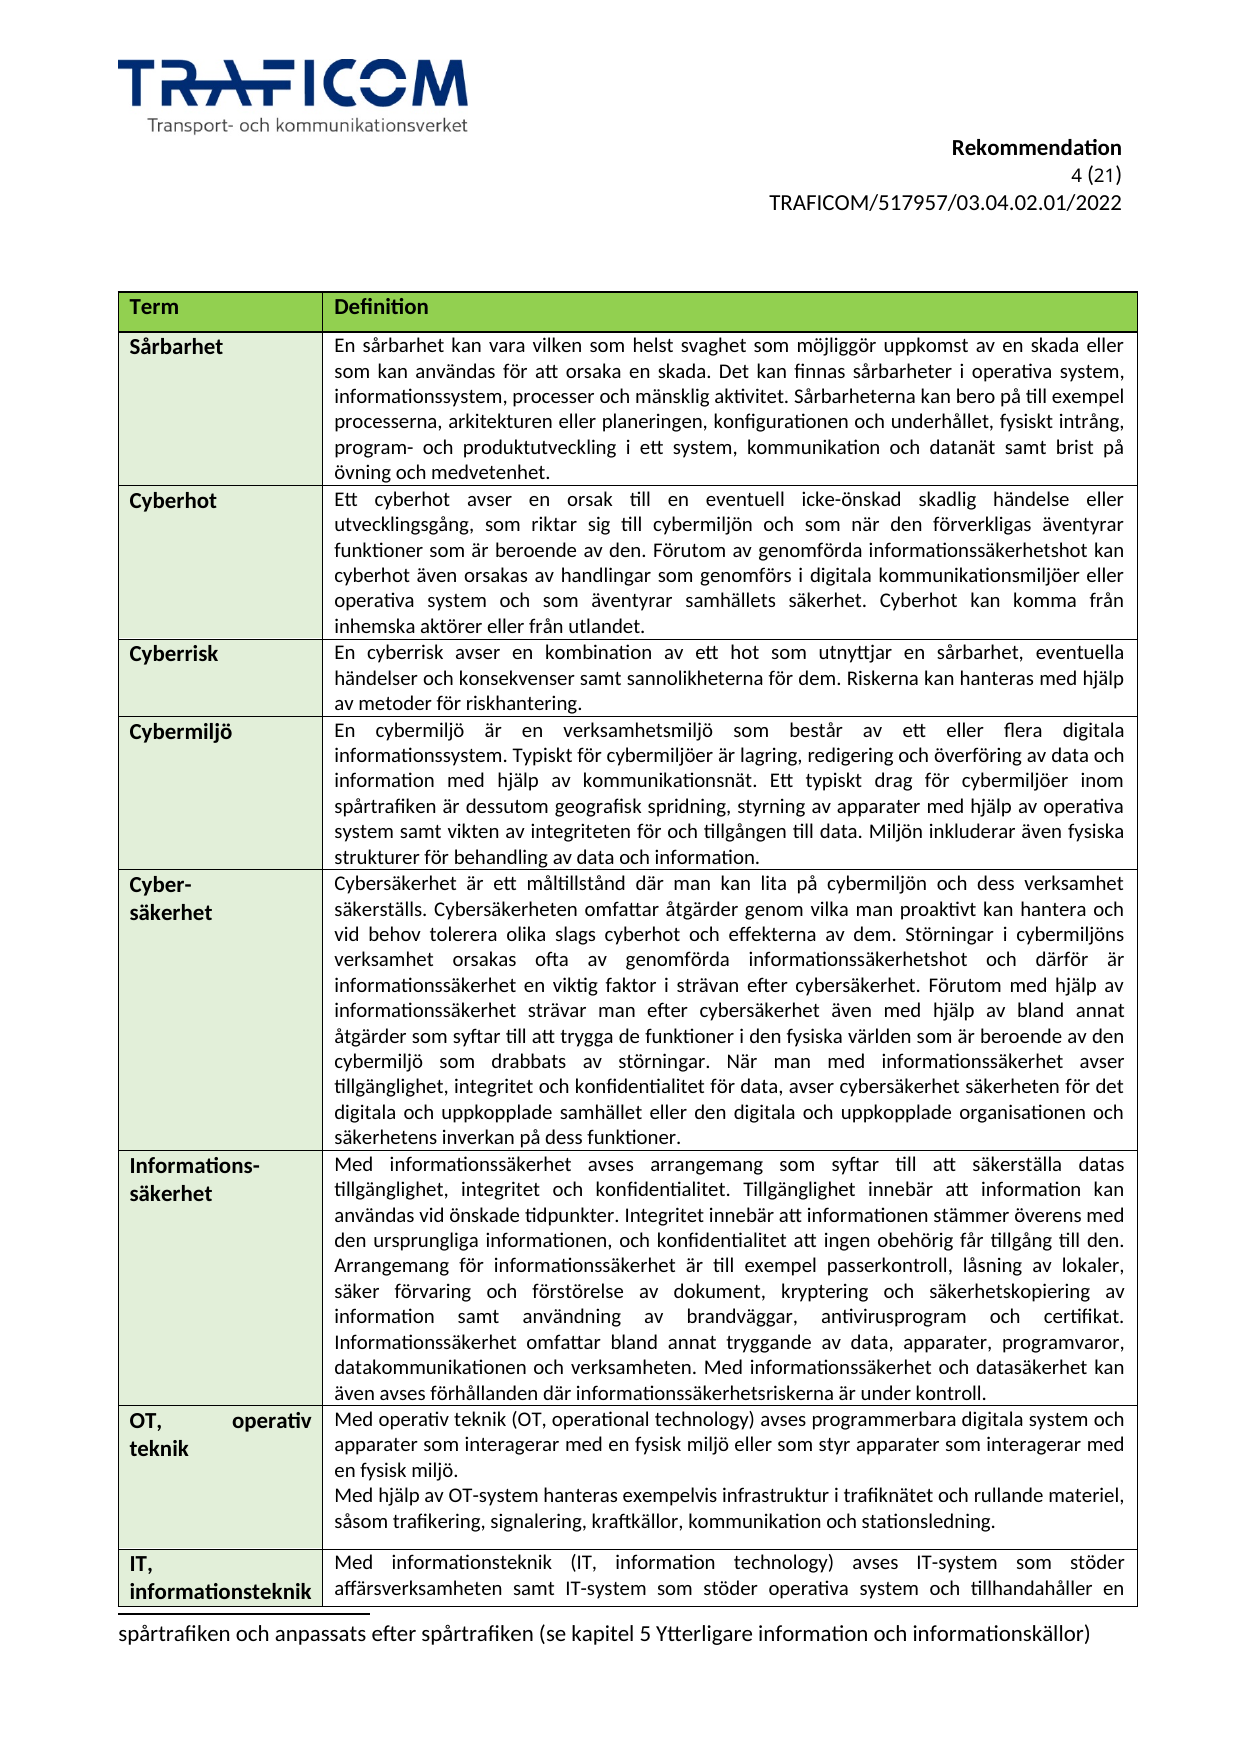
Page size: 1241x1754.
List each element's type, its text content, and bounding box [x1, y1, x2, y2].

table_cell OT, operativ teknik [119, 1406, 322, 1548]
table_cell Cyberrisk [119, 640, 322, 716]
table_cell Ett cyberhot avser en orsak till en eventuell icke-önskad skadlig händelse eller utvecklingsgång, som riktar sig till cybermiljön och som när den förverkligas äventyrar funktioner som är beroende av den. Förutom av genomförda informationssäkerhetshot kan cyberhot även orsakas av handlingar som genomförs i digitala kommunikationsmiljöer eller operativa system och som äventyrar samhällets säkerhet. Cyberhot kan komma från inhemska aktörer eller från utlandet. [323, 486, 1137, 638]
table_header Term [119, 293, 322, 331]
table_cell En cyberrisk avser en kombination av ett hot som utnyttjar en sårbarhet, eventuella händelser och konsekvenser samt sannolikheterna för dem. Riskerna kan hanteras med hjälp av metoder för riskhantering. [323, 640, 1137, 716]
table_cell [323, 1550, 1137, 1606]
table_cell Med informationssäkerhet avses arrangemang som syftar till att säkerställa datas tillgänglighet, integritet och konfidentialitet. Tillgänglighet innebär att information kan användas vid önskade tidpunkter. Integritet innebär att informationen stämmer överens med den ursprungliga informationen, och konfidentialitet att ingen obehörig får tillgång till den. Arrangemang för informationssäkerhet är till exempel passerkontroll, låsning av lokaler, säker förvaring och förstörelse av dokument, kryptering och säkerhetskopiering av information samt användning av brandväggar, antivirusprogram och certifikat. Informationssäkerhet omfattar bland annat tryggande av data, apparater, programvaror, datakommunikationen och verksamheten. Med informationssäkerhet och datasäkerhet kan även avses förhållanden där informationssäkerhetsriskerna är under kontroll. [323, 1151, 1137, 1405]
table_cell Med operativ teknik (OT, operational technology) avses programmerbara digitala system och apparater som interagerar med en fysisk miljö eller som styr apparater som interagerar med en fysisk miljö. Med hjälp av OT-system hanteras exempelvis infrastruktur i trafiknätet och rullande materiel, såsom trafikering, signalering, kraftkällor, kommunikation och stationsledning. [323, 1406, 1137, 1548]
table_cell En sårbarhet kan vara vilken som helst svaghet som möjliggör uppkomst av en skada eller som kan användas för att orsaka en skada. Det kan finnas sårbarheter i operativa system, informationssystem, processer och mänsklig aktivitet. Sårbarheterna kan bero på till exempel processerna, arkitekturen eller planeringen, konfigurationen och underhållet, fysiskt intrång, program- och produktutveckling i ett system, kommunikation och datanät samt brist på övning och medvetenhet. [323, 333, 1137, 485]
table_cell Cyber- säkerhet [119, 870, 322, 1150]
table_cell Cybermiljö [119, 717, 322, 869]
table_cell Informations- säkerhet [119, 1151, 322, 1405]
table_cell En cybermiljö är en verksamhetsmiljö som består av ett eller flera digitala informationssystem. Typiskt för cybermiljöer är lagring, redigering och överföring av data och information med hjälp av kommunikationsnät. Ett typiskt drag för cybermiljöer inom spårtrafiken är dessutom geografisk spridning, styrning av apparater med hjälp av operativa system samt vikten av integriteten för och tillgången till data. Miljön inkluderar även fysiska strukturer för behandling av data och information. [323, 717, 1137, 869]
table_cell Sårbarhet [119, 333, 322, 485]
table_header Definition [323, 293, 1137, 331]
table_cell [119, 1550, 322, 1606]
picture [118, 59, 468, 136]
table_cell Cyberhot [119, 486, 322, 638]
table_cell Cybersäkerhet är ett måltillstånd där man kan lita på cybermiljön och dess verksamhet säkerställs. Cybersäkerheten omfattar åtgärder genom vilka man proaktivt kan hantera och vid behov tolerera olika slags cyberhot och effekterna av dem. Störningar i cybermiljöns verksamhet orsakas ofta av genomförda informationssäkerhetshot och därför är informationssäkerhet en viktig faktor i strävan efter cybersäkerhet. Förutom med hjälp av informationssäkerhet strävar man efter cybersäkerhet även med hjälp av bland annat åtgärder som syftar till att trygga de funktioner i den fysiska världen som är beroende av den cybermiljö som drabbats av störningar. När man med informationssäkerhet avser tillgänglighet, integritet och konfidentialitet för data, avser cybersäkerhet säkerheten för det digitala och uppkopplade samhället eller den digitala och uppkopplade organisationen och säkerhetens inverkan på dess funktioner. [323, 870, 1137, 1150]
